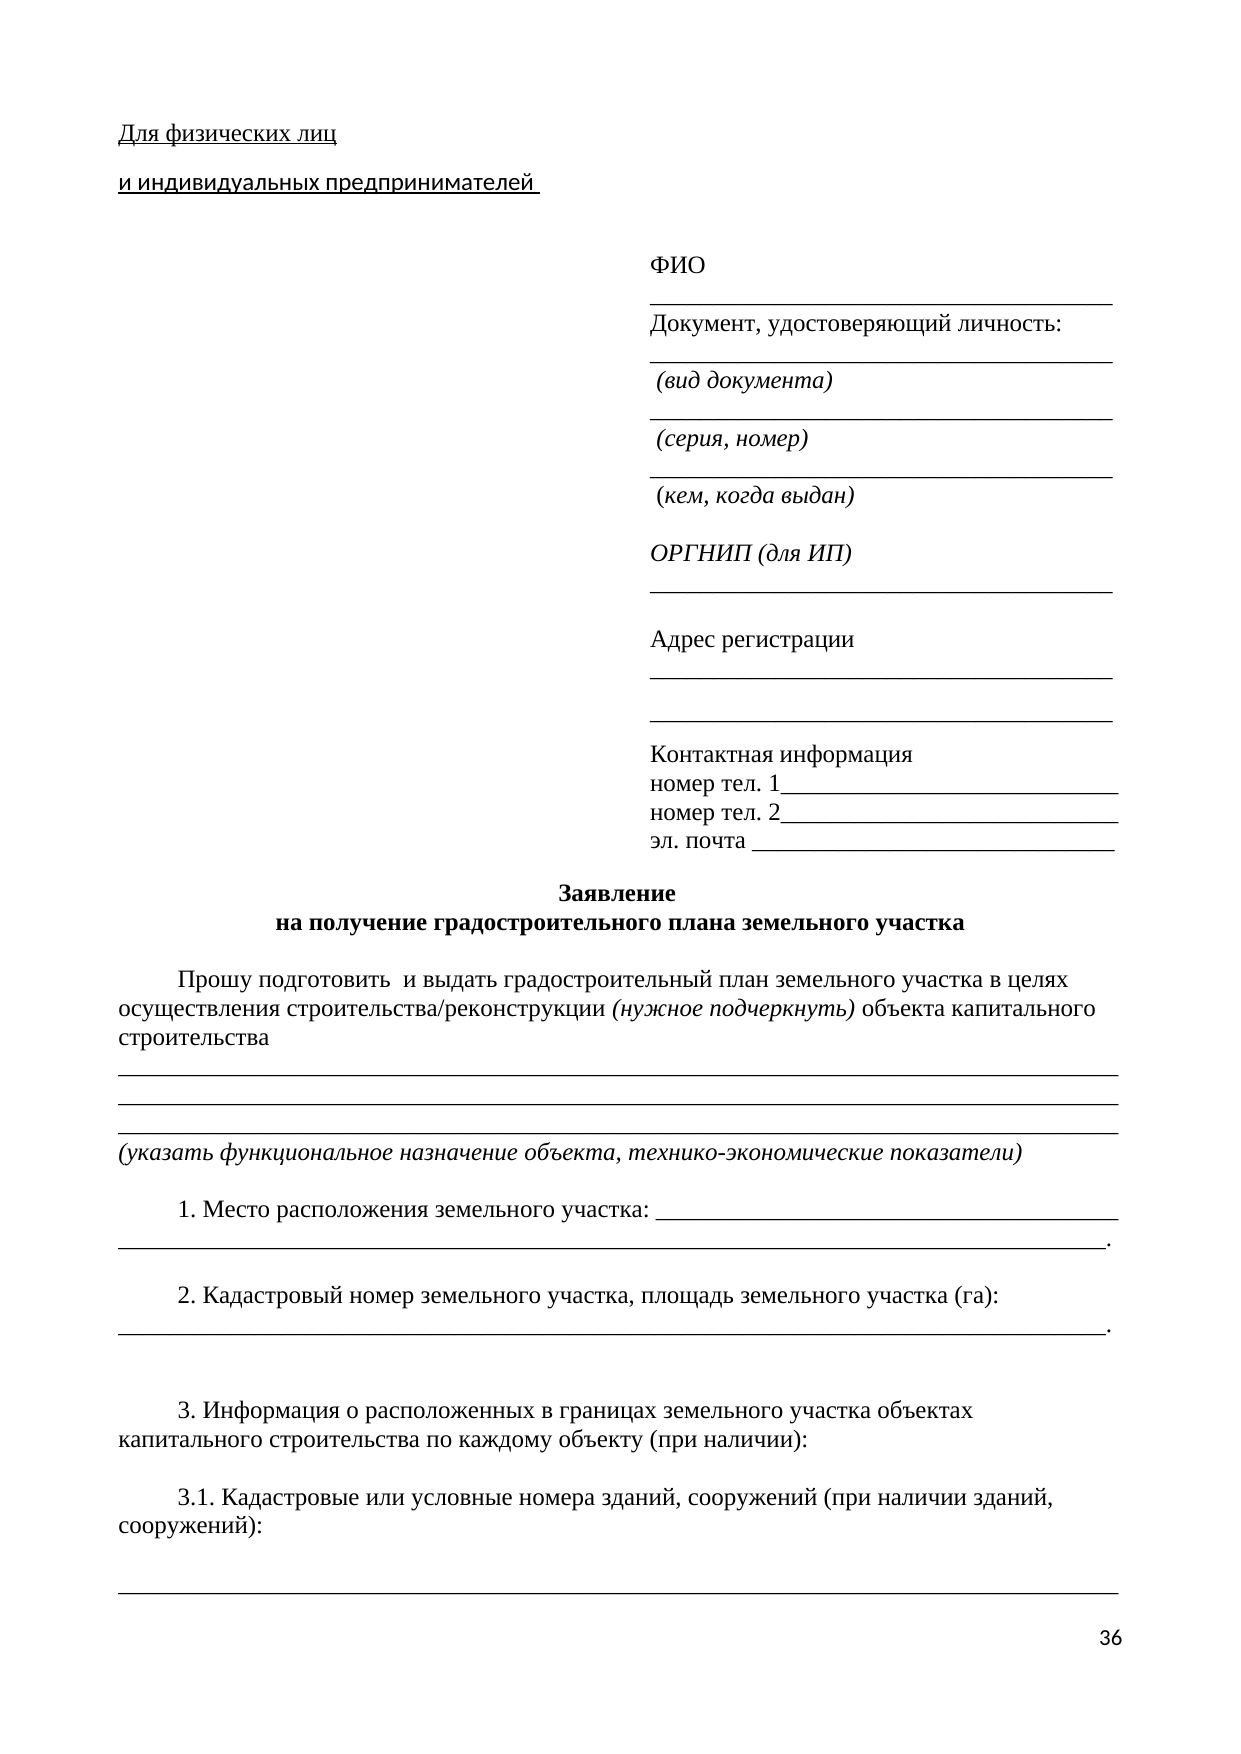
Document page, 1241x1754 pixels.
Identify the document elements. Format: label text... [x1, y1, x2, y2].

text 3. Информация о расположенных в границах земельного участка объектах [118, 1395, 1122, 1424]
text номер тел. 1___________________________ [650, 768, 1122, 797]
text 3.1. Кадастровые или условные номера зданий, сооружений (при наличии зданий, сооружений): [118, 1482, 1122, 1539]
text капитального строительства по каждому объекту (при наличии): [118, 1424, 1122, 1453]
text 1. Место расположения земельного участка: _____________________________________ [118, 1194, 1122, 1223]
text Адрес регистрации [650, 624, 1122, 653]
text (серия, номер) [650, 423, 1122, 452]
text _____________________________________ [650, 452, 1122, 480]
text __________________________________________________________________________ [650, 653, 1122, 725]
text Прошу подготовить и выдать градостроительный план земельного участка в целях осуществления строительства/реконструкции (нужное подчеркнуть) объекта капитального строительства ________________________________________________________________________________________________________________________________________________________________________________________________________________________________________________ (указать функциональное назначение объекта, технико-экономические показатели) [118, 964, 1122, 1165]
text _____________________________________ [650, 337, 1122, 365]
text Заявление на получение градостроительного плана земельного участка [118, 878, 1122, 935]
text (вид документа) [650, 365, 1122, 394]
text 2. Кадастровый номер земельного участка, площадь земельного участка (га): _______________________________________________________________________________. [118, 1280, 1122, 1338]
text и индивидуальных предпринимателей [118, 166, 1122, 196]
text ОРГНИП (для ИП) [650, 538, 1122, 567]
text эл. почта _____________________________ [650, 825, 1122, 854]
text _____________________________________ [650, 394, 1122, 423]
text Для физических лиц [118, 118, 1122, 147]
text (кем, когда выдан) [650, 480, 1122, 509]
text ФИО _____________________________________ [650, 250, 1122, 308]
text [118, 1568, 1122, 1597]
text номер тел. 2___________________________ [650, 797, 1122, 825]
text Документ, удостоверяющий личность: [650, 308, 1122, 337]
text _______________________________________________________________________________. [118, 1223, 1122, 1252]
text _____________________________________ [650, 567, 1122, 595]
text Контактная информация [650, 739, 1122, 768]
